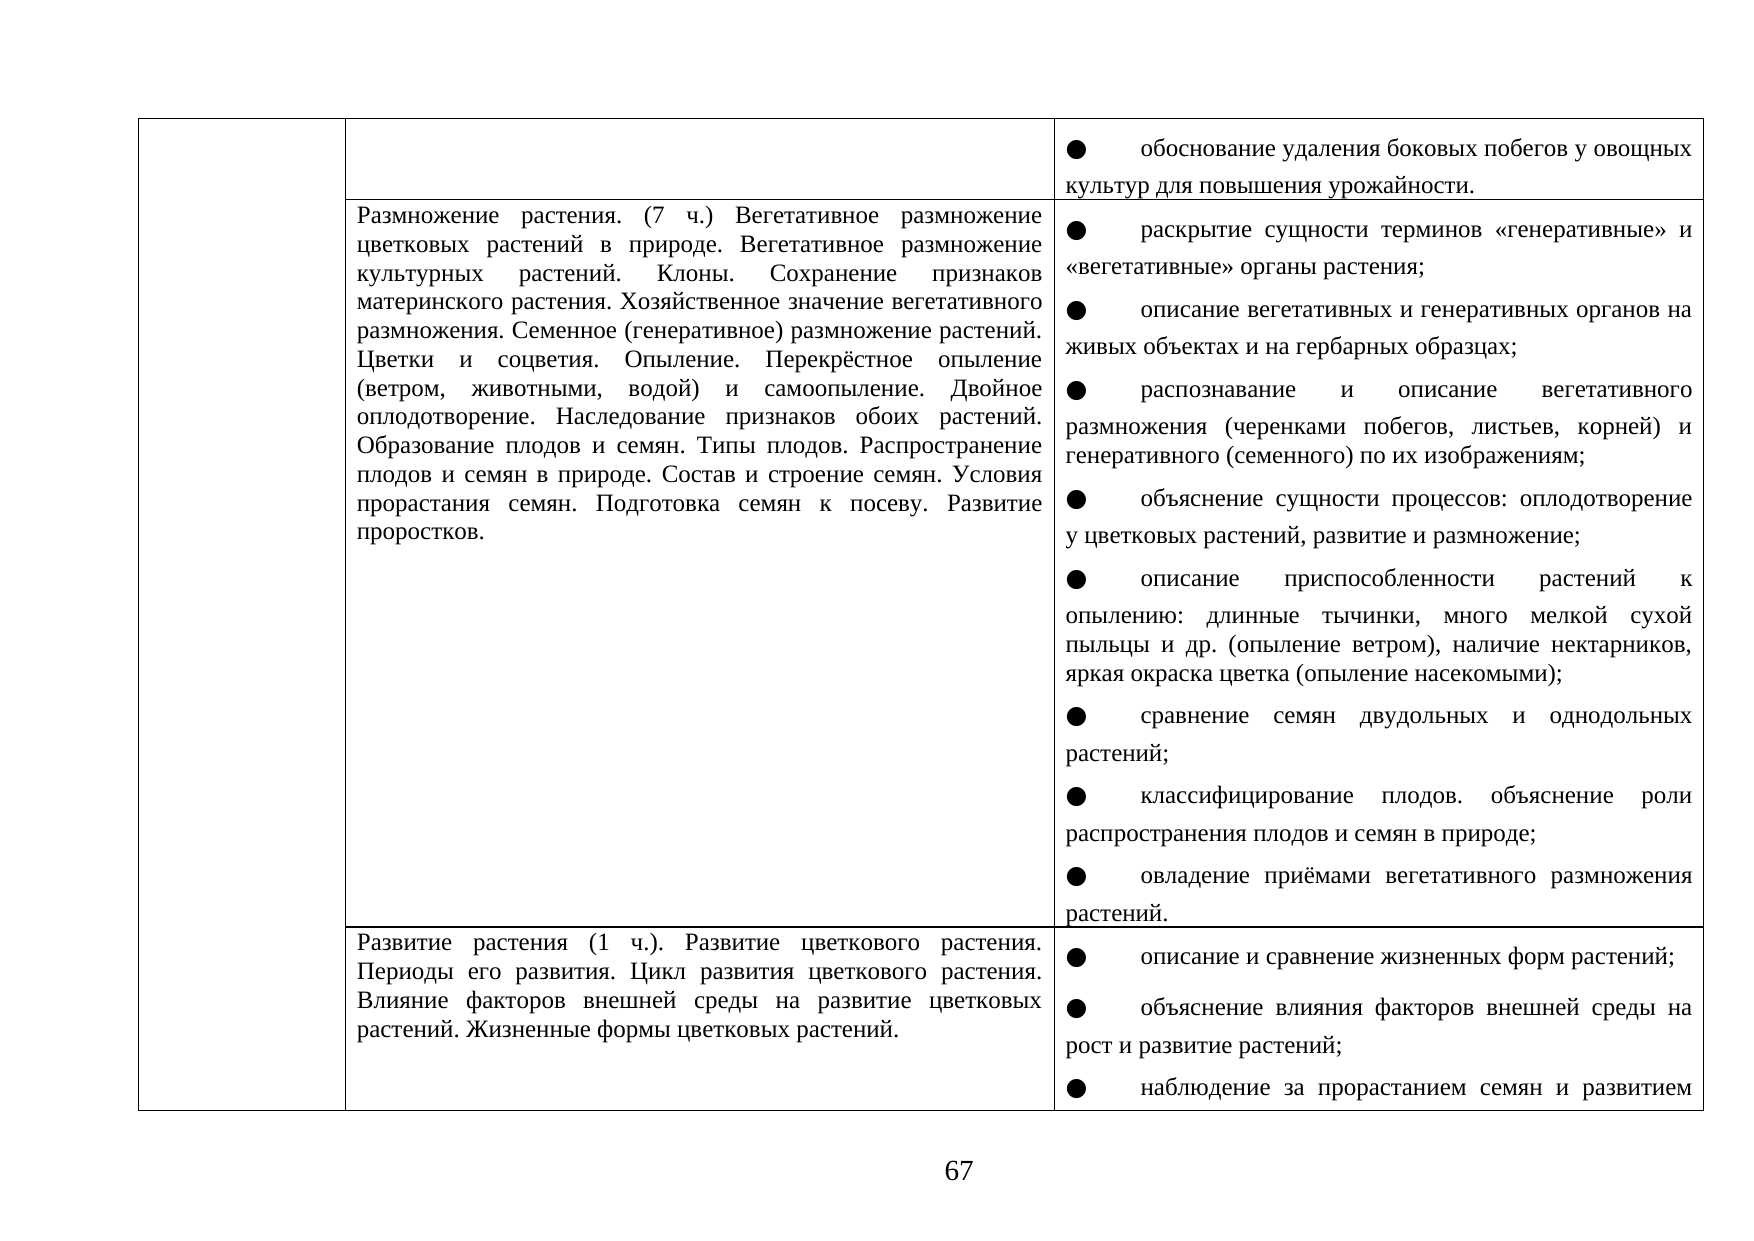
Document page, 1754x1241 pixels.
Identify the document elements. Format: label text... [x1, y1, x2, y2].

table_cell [1055, 119, 1703, 199]
table_cell Размножение растения. (7 ч.) Вегетативное размножение цветковых растений в природе. Вегетативное размножение культурных растений. Клоны. Сохранение признаков материнского растения. Хозяйственное значение вегетативного размножения. Семенное (генеративное) размножение растений. Цветки и соцветия. Опыление. Перекрёстное опыление (ветром, животными, водой) и самоопыление. Двойное оплодотворение. Наследование признаков обоих растений. Образование плодов и семян. Типы плодов. Распространение плодов и семян в природе. Состав и строение семян. Условия прорастания семян. Подготовка семян к посеву. Развитие проростков. [346, 200, 1054, 926]
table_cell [346, 928, 1054, 1110]
table_cell раскрытие сущности терминов «генеративные» и «вегетативные» органы растения; описание вегетативных и генеративных органов на живых объектах и на гербарных образцах; распознавание и описание вегетативного размножения (черенками побегов, листьев, корней) и генеративного (семенного) по их изображениям; объяснение сущности процессов: оплодотворение у цветковых растений, развитие и размножение; описание приспособленности растений к опылению: длинные тычинки, много мелкой сухой пыльцы и др. (опыление ветром), наличие нектарников, яркая окраска цветка (опыление насекомыми); сравнение семян двудольных и однодольных растений; классифицирование плодов. объяснение роли распространения плодов и семян в природе; овладение приёмами вегетативного размножения растений. [1055, 200, 1703, 926]
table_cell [1055, 928, 1703, 1110]
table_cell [346, 119, 1054, 199]
